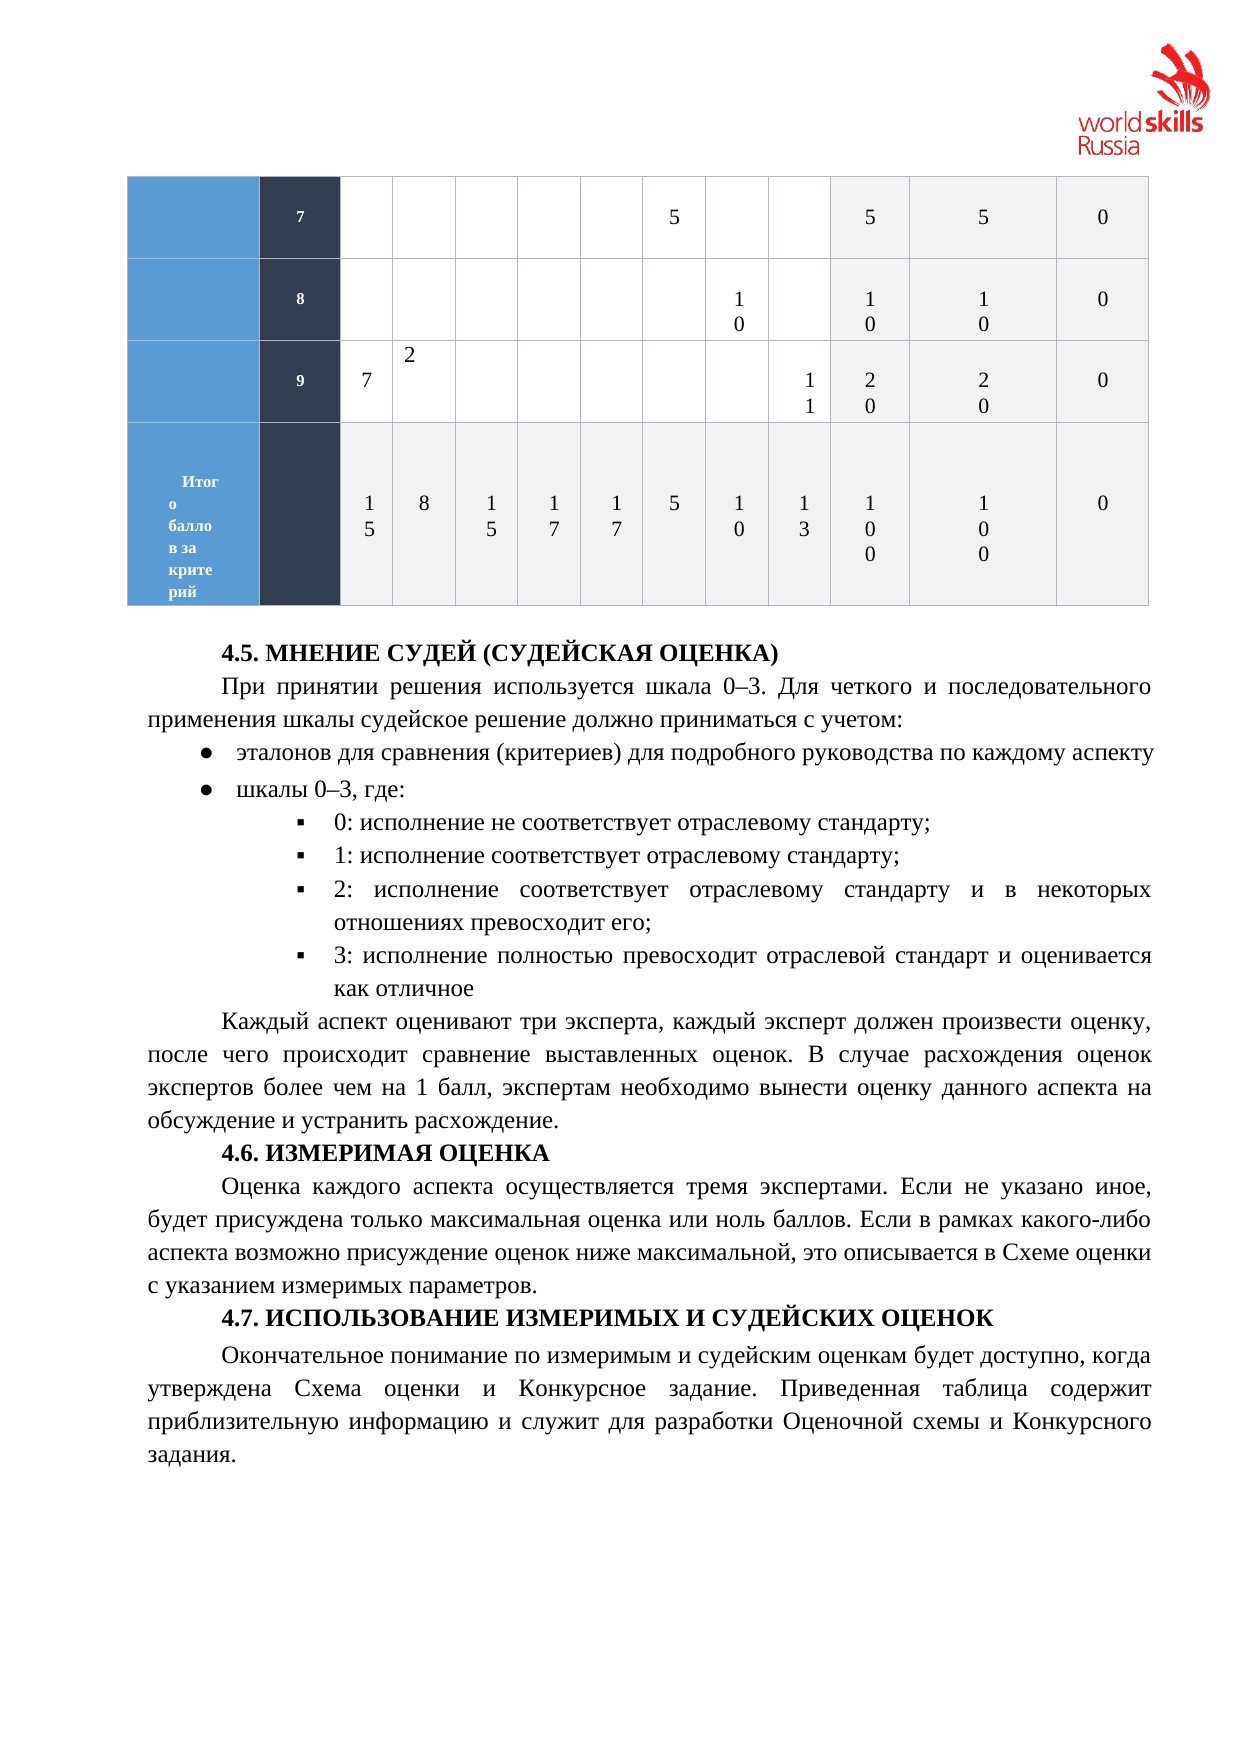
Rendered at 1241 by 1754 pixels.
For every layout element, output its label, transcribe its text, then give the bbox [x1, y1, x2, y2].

table_cell [643, 341, 705, 422]
list эталонов для сравнения (критериев) для подробного руководства по каждому аспекту [199, 737, 1228, 766]
table_cell [393, 259, 455, 340]
table_cell [456, 341, 517, 422]
table_cell 0 [1057, 423, 1148, 605]
table_header [341, 177, 392, 258]
table_cell 100 [910, 423, 1056, 605]
table_cell [128, 259, 259, 340]
subtitle ИЗМЕРИМАЯ ОЦЕНКА [221, 1138, 1228, 1167]
table_cell [260, 423, 340, 605]
table_cell 7 [341, 341, 392, 422]
table_cell 15 [456, 423, 517, 605]
table_cell 17 [518, 423, 580, 605]
table_cell 9 [260, 341, 340, 422]
picture [1078, 42, 1215, 155]
table_cell 20 [831, 341, 909, 422]
table_cell 10 [831, 259, 909, 340]
text Оценка каждого аспекта осуществляется тремя экспертами. Если не указано иное, будет присуждена только максимальная оценка или ноль баллов. Если в рамках какого-либо аспекта возможно присуждение оценок ниже максимальной, это описывается в Схеме оценки с указанием измеримых параметров. [147, 1171, 1152, 1299]
table_cell Итого баллов за критерий [128, 423, 259, 605]
table_cell 5 [643, 423, 705, 605]
table_header 7 [260, 177, 340, 258]
table_cell [456, 259, 517, 340]
table_cell 2 [393, 341, 455, 422]
list 0: исполнение не соответствует отраслевому стандарту; [296, 807, 1228, 836]
table_header 5 [643, 177, 705, 258]
table_cell 10 [706, 259, 768, 340]
table_cell 0 [1057, 341, 1148, 422]
list 2: исполнение соответствует отраслевому стандарту и в некоторых отношениях превосходит его; [296, 874, 1152, 936]
text Окончательное понимание по измеримым и судейским оценкам будет доступно, когда утверждена Схема оценки и Конкурсное задание. Приведенная таблица содержит приблизительную информацию и служит для разработки Оценочной схемы и Конкурсного задания. [147, 1340, 1152, 1468]
table_header [456, 177, 517, 258]
table_cell [643, 259, 705, 340]
subtitle ИСПОЛЬЗОВАНИЕ ИЗМЕРИМЫХ И СУДЕЙСКИХ ОЦЕНОК [221, 1303, 1228, 1332]
text Каждый аспект оценивают три эксперта, каждый эксперт должен произвести оценку, после чего происходит сравнение выставленных оценок. В случае расхождения оценок экспертов более чем на 1 балл, экспертам необходимо вынести оценку данного аспекта на обсуждение и устранить расхождение. [147, 1006, 1152, 1134]
table_cell 11 [769, 341, 830, 422]
table_cell [769, 259, 830, 340]
list шкалы 0–3, где: [199, 774, 1228, 803]
table_header [128, 177, 259, 258]
list 1: исполнение соответствует отраслевому стандарту; [296, 840, 1228, 869]
table_cell 10 [910, 259, 1056, 340]
table_cell [341, 259, 392, 340]
table_cell 100 [831, 423, 909, 605]
table_header [518, 177, 580, 258]
table_cell 10 [706, 423, 768, 605]
table_cell 8 [260, 259, 340, 340]
table_cell [581, 341, 642, 422]
subtitle МНЕНИЕ СУДЕЙ (СУДЕЙСКАЯ ОЦЕНКА) [221, 638, 1228, 667]
table_header [581, 177, 642, 258]
table_header [769, 177, 830, 258]
table_header 5 [831, 177, 909, 258]
table_cell [518, 341, 580, 422]
list 3: исполнение полностью превосходит отраслевой стандарт и оценивается как отличное [296, 940, 1152, 1002]
table_cell 17 [581, 423, 642, 605]
table_cell 13 [769, 423, 830, 605]
table_cell [706, 341, 768, 422]
table_cell 15 [341, 423, 392, 605]
table_header [706, 177, 768, 258]
table_cell [518, 259, 580, 340]
table_cell 8 [393, 423, 455, 605]
table_cell [128, 341, 259, 422]
table_cell [581, 259, 642, 340]
table_cell 20 [910, 341, 1056, 422]
table_cell 0 [1057, 259, 1148, 340]
table_header [393, 177, 455, 258]
table_header 0 [1057, 177, 1148, 258]
text При принятии решения используется шкала 0–3. Для четкого и последовательного применения шкалы судейское решение должно приниматься с учетом: [147, 671, 1152, 733]
table_header 5 [910, 177, 1056, 258]
